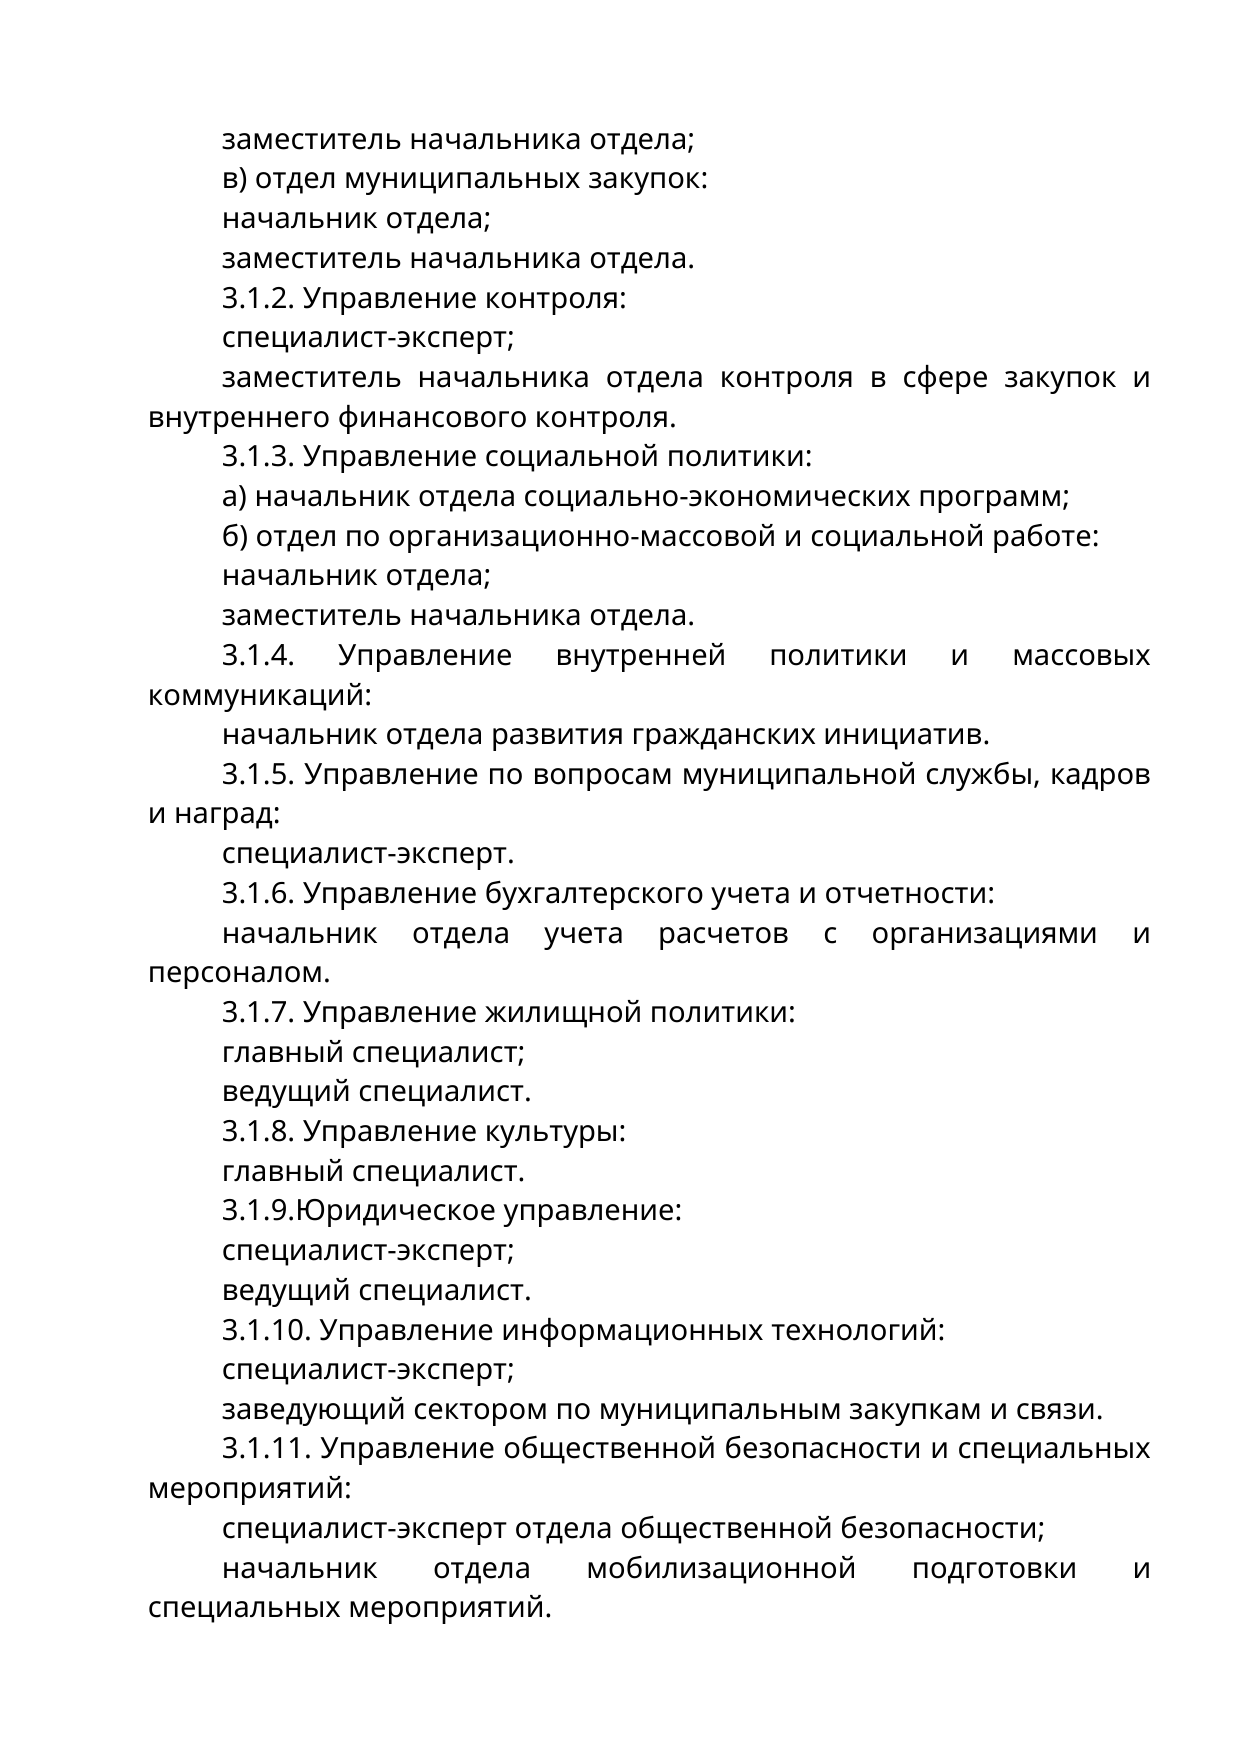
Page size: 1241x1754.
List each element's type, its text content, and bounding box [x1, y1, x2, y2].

text начальник отдела; [148, 555, 1152, 594]
text ведущий специалист. [148, 1071, 1152, 1110]
text специалист-эксперт; [148, 1229, 1152, 1269]
text б) отдел по организационно-массовой и социальной работе: [148, 515, 1152, 555]
text специалист-эксперт. [148, 832, 1152, 872]
text начальник отдела мобилизационной подготовки и специальных мероприятий. [148, 1547, 1152, 1626]
text заместитель начальника отдела контроля в сфере закупок и внутреннего финансового контроля. [148, 356, 1152, 436]
text заместитель начальника отдела; [148, 118, 1152, 158]
text специалист-эксперт; [148, 1348, 1152, 1388]
text 3.1.6. Управление бухгалтерского учета и отчетности: [148, 872, 1152, 912]
text 3.1.10. Управление информационных технологий: [148, 1309, 1152, 1348]
text специалист-эксперт отдела общественной безопасности; [148, 1507, 1152, 1547]
text а) начальник отдела социально-экономических программ; [148, 475, 1152, 515]
text 3.1.3. Управление социальной политики: [148, 436, 1152, 475]
text 3.1.11. Управление общественной безопасности и специальных мероприятий: [148, 1428, 1152, 1507]
text 3.1.5. Управление по вопросам муниципальной службы, кадров и наград: [148, 753, 1152, 832]
text 3.1.7. Управление жилищной политики: [148, 991, 1152, 1031]
text 3.1.4. Управление внутренней политики и массовых коммуникаций: [148, 634, 1152, 713]
text заведующий сектором по муниципальным закупкам и связи. [148, 1388, 1152, 1428]
text заместитель начальника отдела. [148, 594, 1152, 634]
text начальник отдела; [148, 197, 1152, 237]
text 3.1.9.Юридическое управление: [148, 1190, 1152, 1229]
text в) отдел муниципальных закупок: [148, 158, 1152, 197]
text 3.1.2. Управление контроля: [148, 277, 1152, 317]
text главный специалист; [148, 1031, 1152, 1071]
text специалист-эксперт; [148, 317, 1152, 356]
text главный специалист. [148, 1150, 1152, 1190]
text 3.1.8. Управление культуры: [148, 1110, 1152, 1150]
text заместитель начальника отдела. [148, 237, 1152, 277]
text начальник отдела учета расчетов с организациями и персоналом. [148, 912, 1152, 991]
text начальник отдела развития гражданских инициатив. [148, 713, 1152, 753]
text ведущий специалист. [148, 1269, 1152, 1309]
